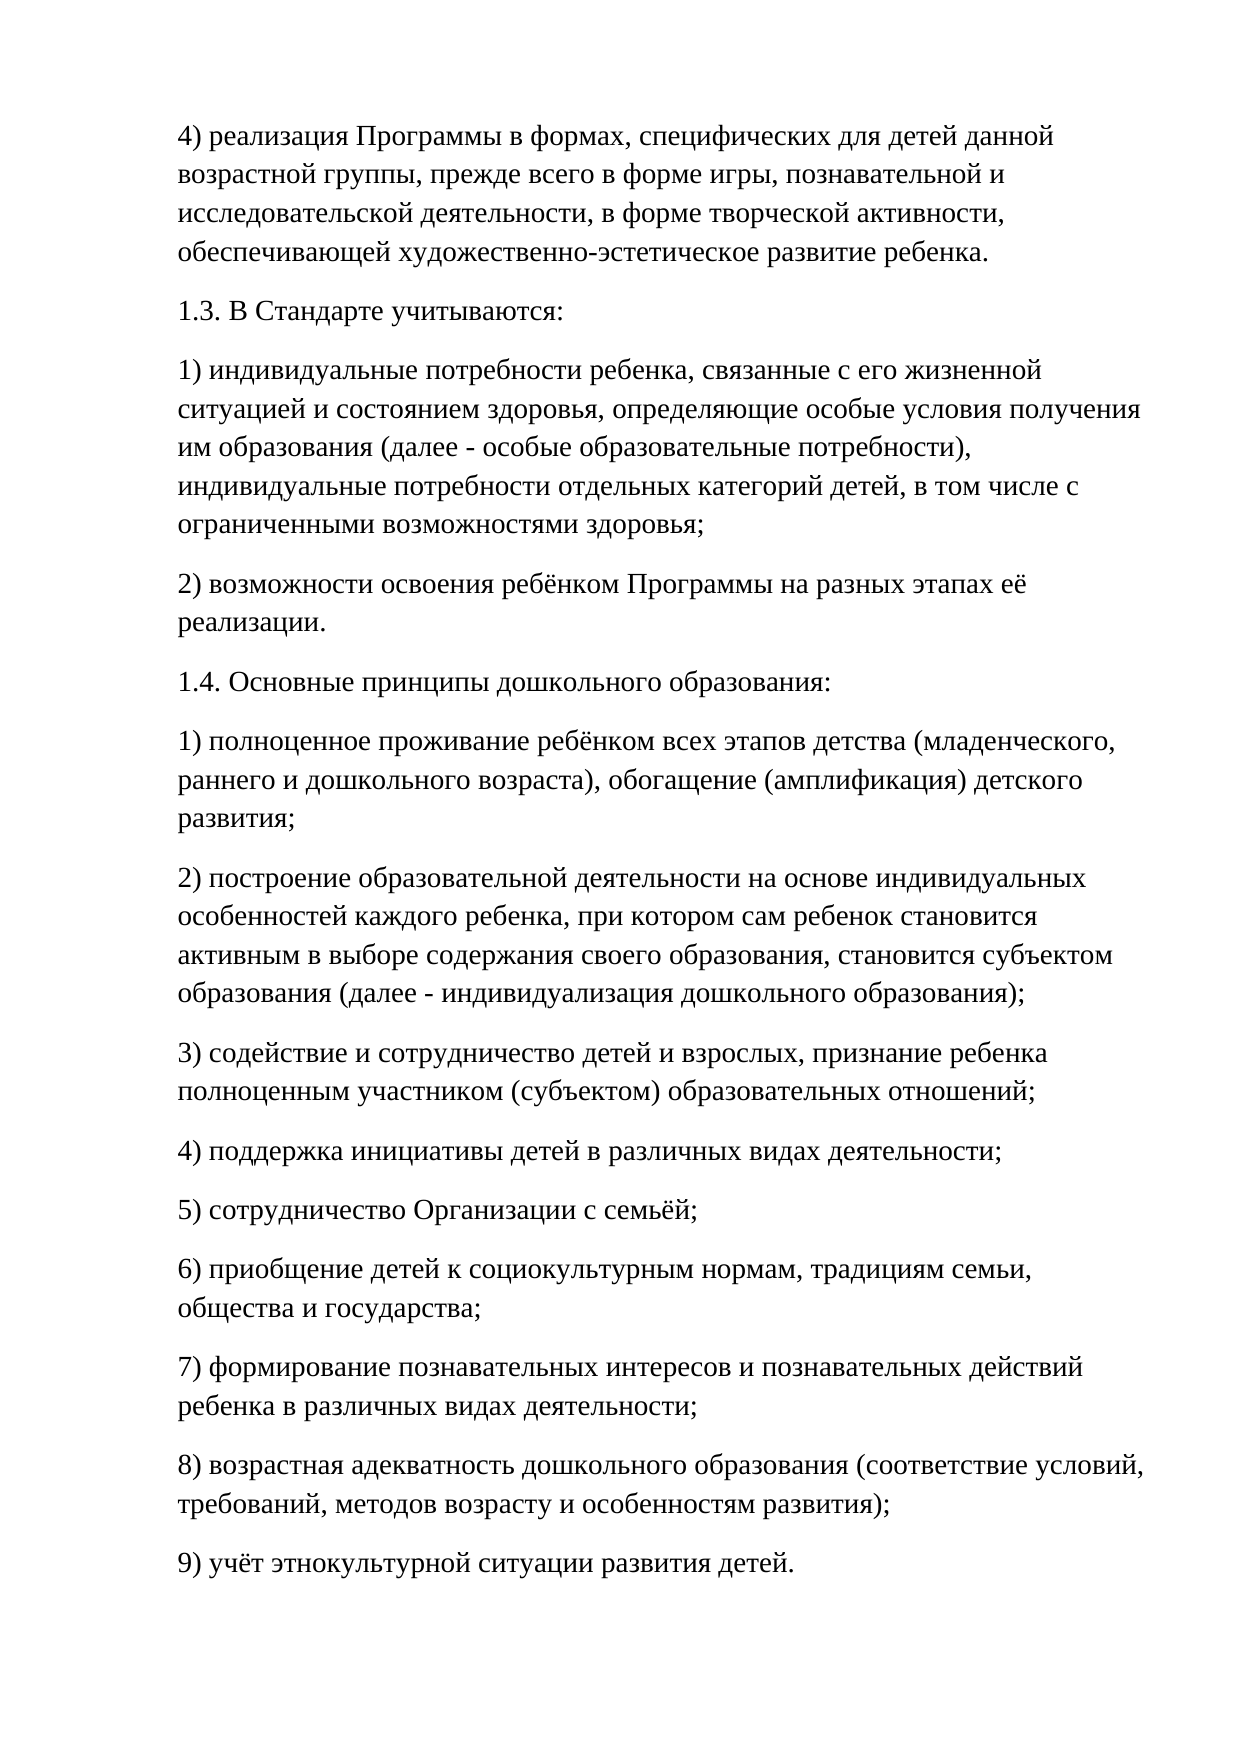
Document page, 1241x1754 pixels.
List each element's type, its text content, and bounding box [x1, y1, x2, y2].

text 4) поддержка инициативы детей в различных видах деятельности; [177, 1133, 1152, 1166]
text 2) построение образовательной деятельности на основе индивидуальных особенностей каждого ребенка, при котором сам ребенок становится активным в выборе содержания своего образования, становится субъектом образования (далее - индивидуализация дошкольного образования); [177, 860, 1152, 1009]
text 1.4. Основные принципы дошкольного образования: [177, 664, 1152, 697]
text 1) индивидуальные потребности ребенка, связанные с его жизненной ситуацией и состоянием здоровья, определяющие особые условия получения им образования (далее - особые образовательные потребности), индивидуальные потребности отдельных категорий детей, в том числе с ограниченными возможностями здоровья; [177, 352, 1152, 540]
text 8) возрастная адекватность дошкольного образования (соответствие условий, требований, методов возрасту и особенностям развития); [177, 1447, 1152, 1519]
text 5) сотрудничество Организации с семьёй; [177, 1192, 1152, 1226]
text 7) формирование познавательных интересов и познавательных действий ребенка в различных видах деятельности; [177, 1349, 1152, 1421]
text 3) содействие и сотрудничество детей и взрослых, признание ребенка полноценным участником (субъектом) образовательных отношений; [177, 1035, 1152, 1107]
text 2) возможности освоения ребёнком Программы на разных этапах её реализации. [177, 566, 1152, 638]
text 9) учёт этнокультурной ситуации развития детей. [177, 1545, 1152, 1579]
text 1.3. В Стандарте учитываются: [177, 293, 1152, 327]
text 1) полноценное проживание ребёнком всех этапов детства (младенческого, раннего и дошкольного возраста), обогащение (амплификация) детского развития; [177, 723, 1152, 834]
text 4) реализация Программы в формах, специфических для детей данной возрастной группы, прежде всего в форме игры, познавательной и исследовательской деятельности, в форме творческой активности, обеспечивающей художественно-эстетическое развитие ребенка. [177, 118, 1152, 267]
text 6) приобщение детей к социокультурным нормам, традициям семьи, общества и государства; [177, 1251, 1152, 1323]
